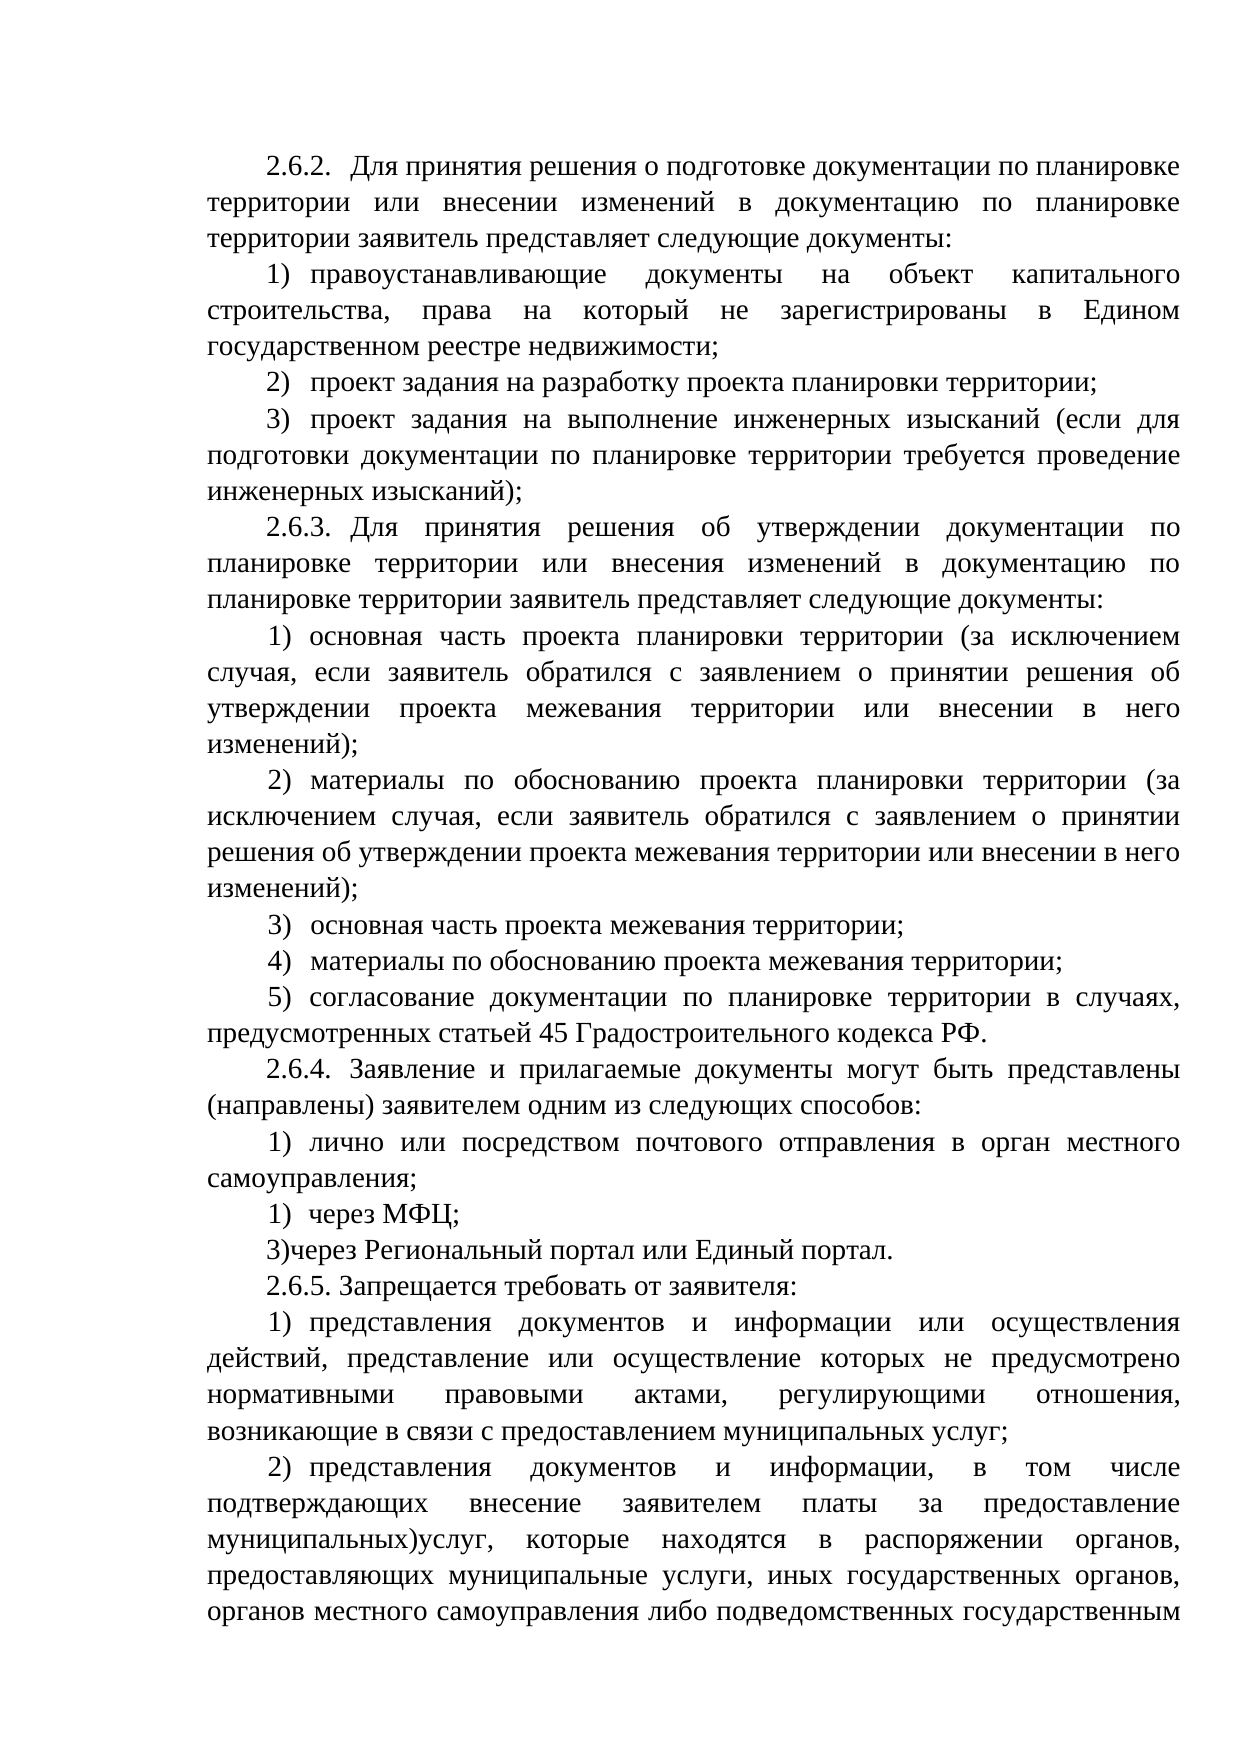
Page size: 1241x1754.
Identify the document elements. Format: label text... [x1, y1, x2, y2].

list согласование документации по планировке территории в случаях, предусмотренных статьей 45 Градостроительного кодекса РФ. [207, 979, 1181, 1049]
list материалы по обоснованию проекта планировки территории (за исключением случая, если заявитель обратился с заявлением о принятии решения об утверждении проекта межевания территории или внесении в него изменений); [207, 762, 1181, 904]
list проект задания на разработку проекта планировки территории; [207, 364, 1181, 398]
list через МФЦ; [207, 1196, 1181, 1229]
list Для принятия решения об утверждении документации по планировке территории или внесения изменений в документацию по планировке территории заявитель представляет следующие документы: [207, 509, 1181, 615]
list проект задания на выполнение инженерных изысканий (если для подготовки документации по планировке территории требуется проведение инженерных изысканий); [207, 401, 1181, 507]
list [207, 1449, 1181, 1627]
text 2.6.5. Запрещается требовать от заявителя: [207, 1268, 1181, 1302]
text 3)через Региональный портал или Единый портал. [207, 1232, 1181, 1266]
list Заявление и прилагаемые документы могут быть представлены (направлены) заявителем одним из следующих способов: [207, 1051, 1181, 1121]
list представления документов и информации или осуществления действий, представление или осуществление которых не предусмотрено нормативными правовыми актами, регулирующими отношения, возникающие в связи с предоставлением муниципальных услуг; [207, 1304, 1181, 1446]
list Для принятия решения о подготовке документации по планировке территории или внесении изменений в документацию по планировке территории заявитель представляет следующие документы: [207, 148, 1181, 253]
list правоустанавливающие документы на объект капитального строительства, права на который не зарегистрированы в Едином государственном реестре недвижимости; [207, 256, 1181, 362]
list основная часть проекта межевания территории; [207, 907, 1181, 940]
list материалы по обоснованию проекта межевания территории; [207, 943, 1181, 976]
list основная часть проекта планировки территории (за исключением случая, если заявитель обратился с заявлением о принятии решения об утверждении проекта межевания территории или внесении в него изменений); [207, 618, 1181, 759]
list лично или посредством почтового отправления в орган местного самоуправления; [207, 1124, 1181, 1193]
